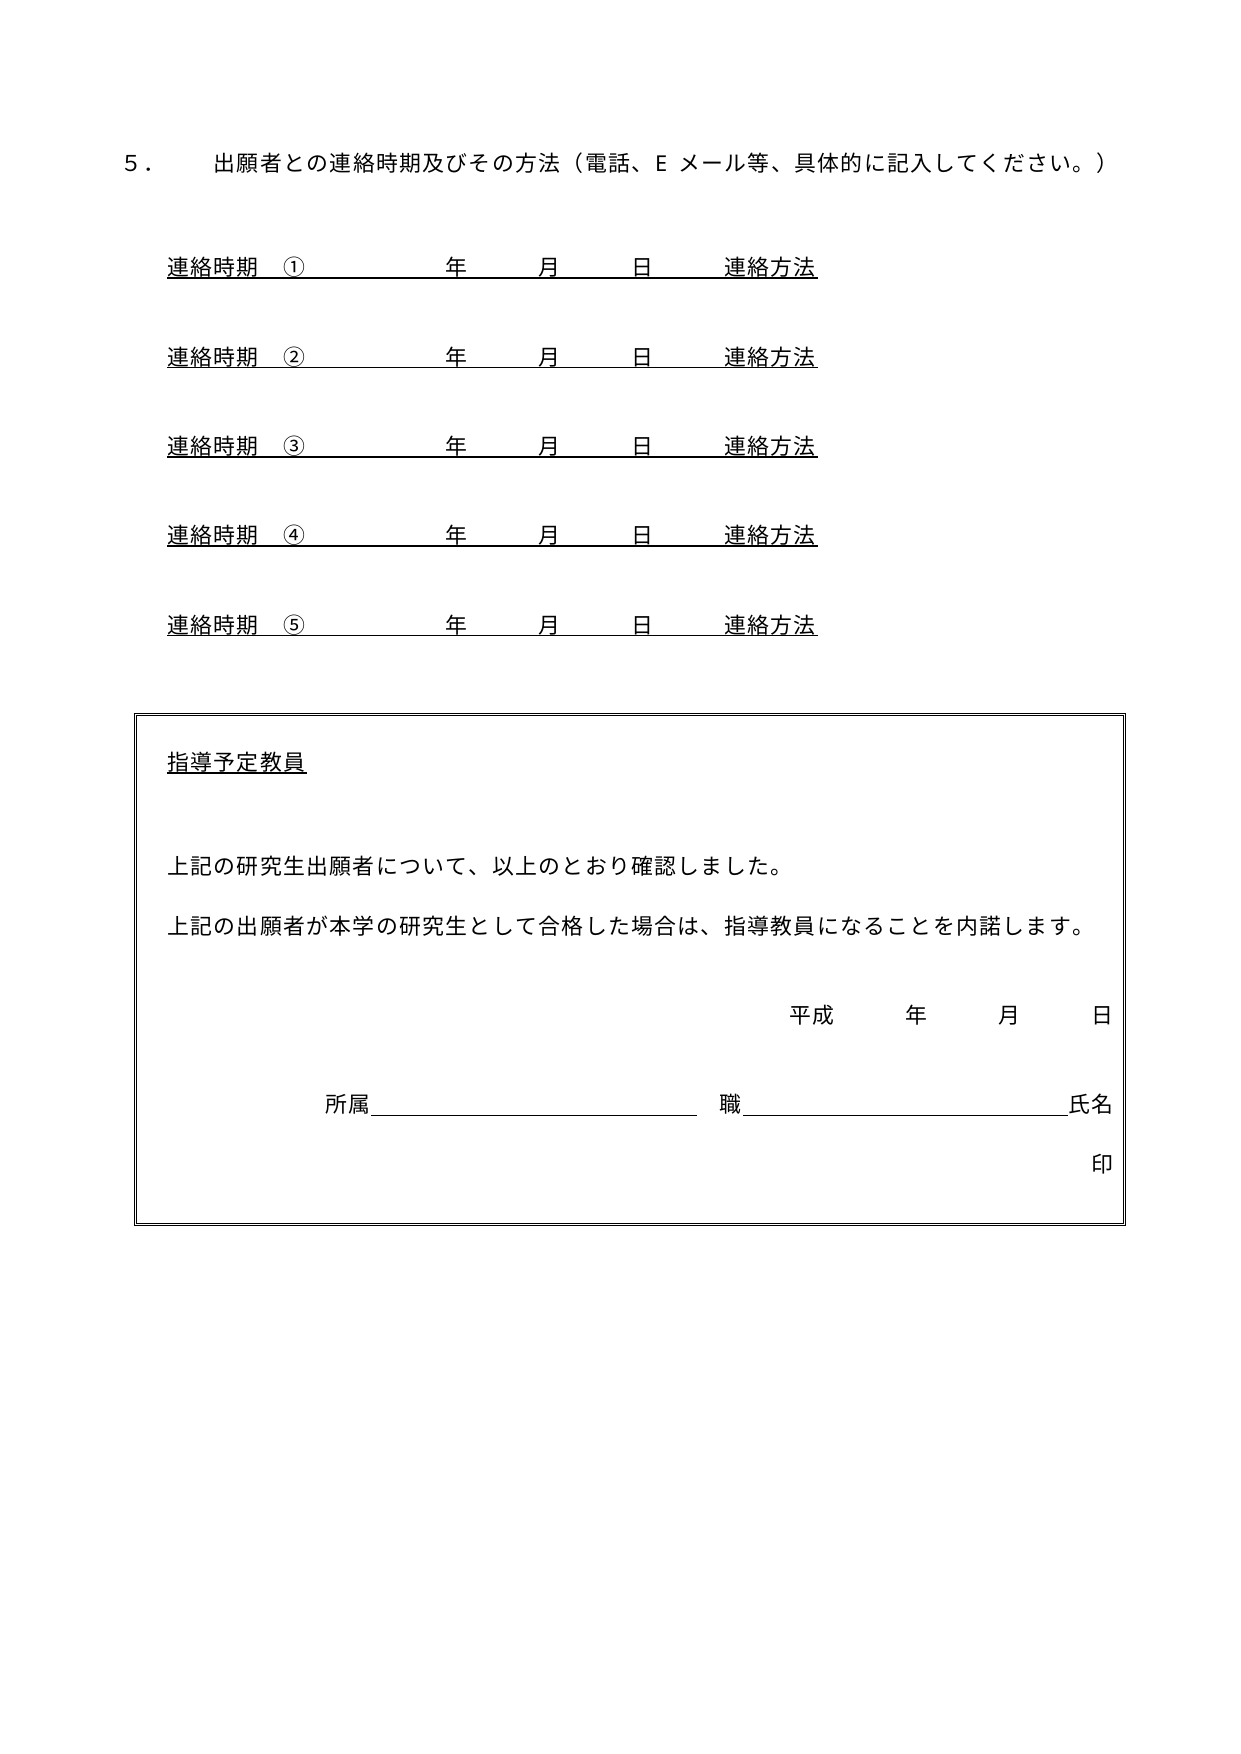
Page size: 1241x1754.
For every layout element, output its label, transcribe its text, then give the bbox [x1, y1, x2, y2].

list 連絡時期 ① 年 月 日 連絡方法 [158, 236, 1119, 296]
list 連絡時期 ③ 年 月 日 連絡方法 [158, 415, 1119, 474]
text 連絡時期 ⑤ 年 月 日 連絡方法 [121, 594, 1119, 653]
list 連絡時期 ② 年 月 日 連絡方法 [158, 326, 1119, 385]
list 連絡時期 ④ 年 月 日 連絡方法 [158, 504, 1119, 564]
table_header 指導予定教員 上記の研究生出願者について、以上のとおり確認しました。 上記の出願者が本学の研究生として合格した場合は、指導教員になることを内諾します。 平成 年 月 日 所属 職 氏名 印 [137, 716, 1123, 1222]
list 出願者との連絡時期及びその方法（電話、Eメール等、具体的に記入してください。） [121, 132, 1119, 191]
